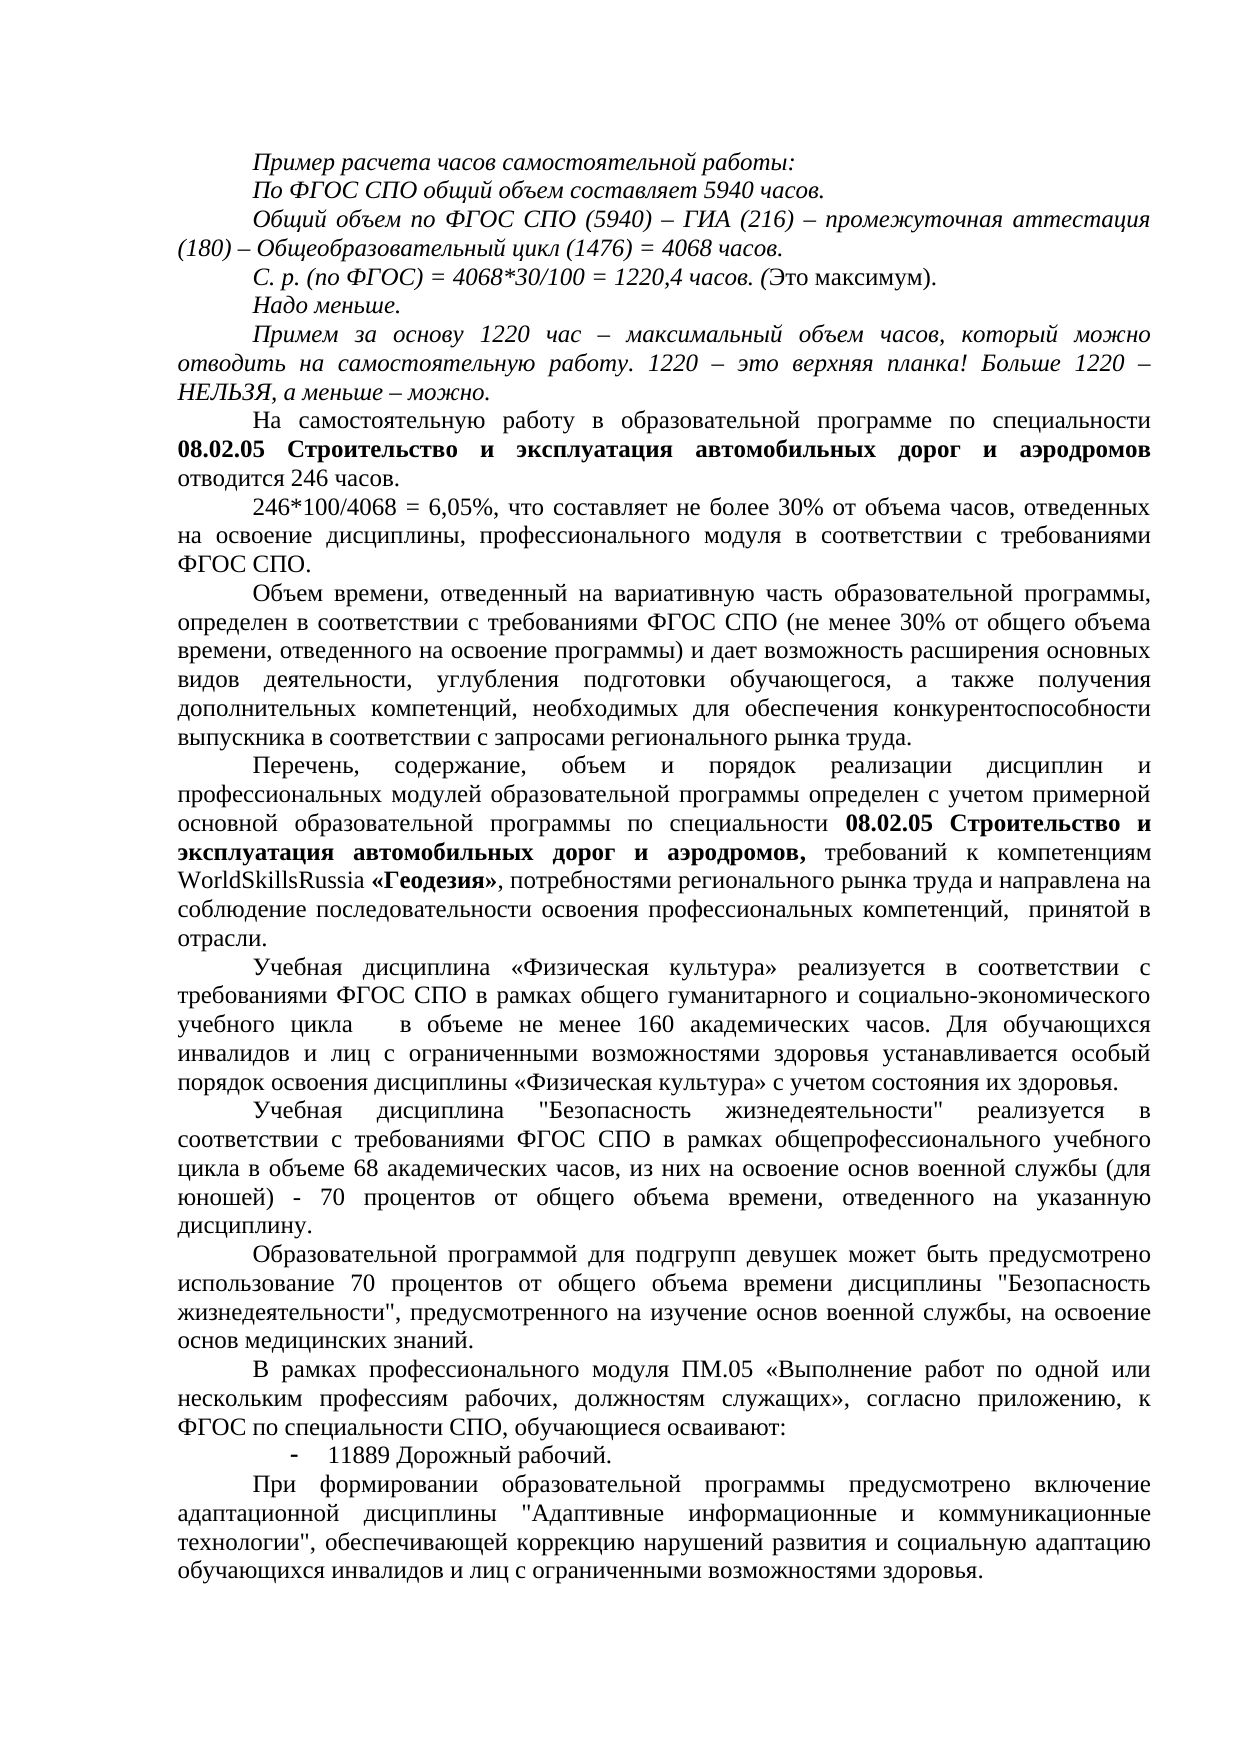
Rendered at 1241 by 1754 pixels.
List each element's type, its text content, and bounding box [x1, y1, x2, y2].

text Примем за основу 1220 час – максимальный объем часов, который можно отводить на самостоятельную работу. 1220 – это верхняя планка! Больше 1220 – НЕЛЬЗЯ, а меньше – можно. [177, 319, 1152, 406]
text При формировании образовательной программы предусмотрено включение адаптационной дисциплины "Адаптивные информационные и коммуникационные технологии", обеспечивающей коррекцию нарушений развития и социальную адаптацию обучающихся инвалидов и лиц с ограниченными возможностями здоровья. [177, 1469, 1152, 1584]
text С. р. (по ФГОС) = 4068*30/100 = 1220,4 часов. (Это максимум). [177, 262, 1152, 291]
text По ФГОС СПО общий объем составляет 5940 часов. [177, 176, 1152, 204]
text Учебная дисциплина «Физическая культура» реализуется в соответствии с требованиями ФГОС СПО в рамках общего гуманитарного и социально-экономического учебного цикла в объеме не менее 160 академических часов. Для обучающихся инвалидов и лиц с ограниченными возможностями здоровья устанавливается особый порядок освоения дисциплины «Физическая культура» с учетом состояния их здоровья. [177, 952, 1152, 1096]
text Пример расчета часов самостоятельной работы: [177, 147, 1152, 176]
text Объем времени, отведенный на вариативную часть образовательной программы, определен в соответствии с требованиями ФГОС СПО (не менее 30% от общего объема времени, отведенного на освоение программы) и дает возможность расширения основных видов деятельности, углубления подготовки обучающегося, а также получения дополнительных компетенций, необходимых для обеспечения конкурентоспособности выпускника в соответствии с запросами регионального рынка труда. [177, 578, 1152, 751]
text В рамках профессионального модуля ПМ.05 «Выполнение работ по одной или нескольким профессиям рабочих, должностям служащих», согласно приложению, к ФГОС по специальности СПО, обучающиеся осваивают: [177, 1354, 1152, 1441]
text Надо меньше. [177, 291, 1152, 319]
list 11889 Дорожный рабочий. [290, 1441, 1152, 1469]
text Общий объем по ФГОС СПО (5940) – ГИА (216) – промежуточная аттестация (180) – Общеобразовательный цикл (1476) = 4068 часов. [177, 204, 1152, 262]
text Учебная дисциплина "Безопасность жизнедеятельности" реализуется в соответствии с требованиями ФГОС СПО в рамках общепрофессионального учебного цикла в объеме 68 академических часов, из них на освоение основ военной службы (для юношей) - 70 процентов от общего объема времени, отведенного на указанную дисциплину. [177, 1096, 1152, 1239]
text На самостоятельную работу в образовательной программе по специальности 08.02.05 Строительство и эксплуатация автомобильных дорог и аэродромов отводится 246 часов. [177, 406, 1152, 492]
text 246*100/4068 = 6,05%, что составляет не более 30% от объема часов, отведенных на освоение дисциплины, профессионального модуля в соответствии с требованиями ФГОС СПО. [177, 492, 1152, 578]
text Образовательной программой для подгрупп девушек может быть предусмотрено использование 70 процентов от общего объема времени дисциплины "Безопасность жизнедеятельности", предусмотренного на изучение основ военной службы, на освоение основ медицинских знаний. [177, 1239, 1152, 1354]
text Перечень, содержание, объем и порядок реализации дисциплин и профессиональных модулей образовательной программы определен с учетом примерной основной образовательной программы по специальности 08.02.05 Строительство и эксплуатация автомобильных дорог и аэродромов, требований к компетенциям WorldSkillsRussia «Геодезия», потребностями регионального рынка труда и направлена на соблюдение последовательности освоения профессиональных компетенций, принятой в отрасли. [177, 751, 1152, 952]
